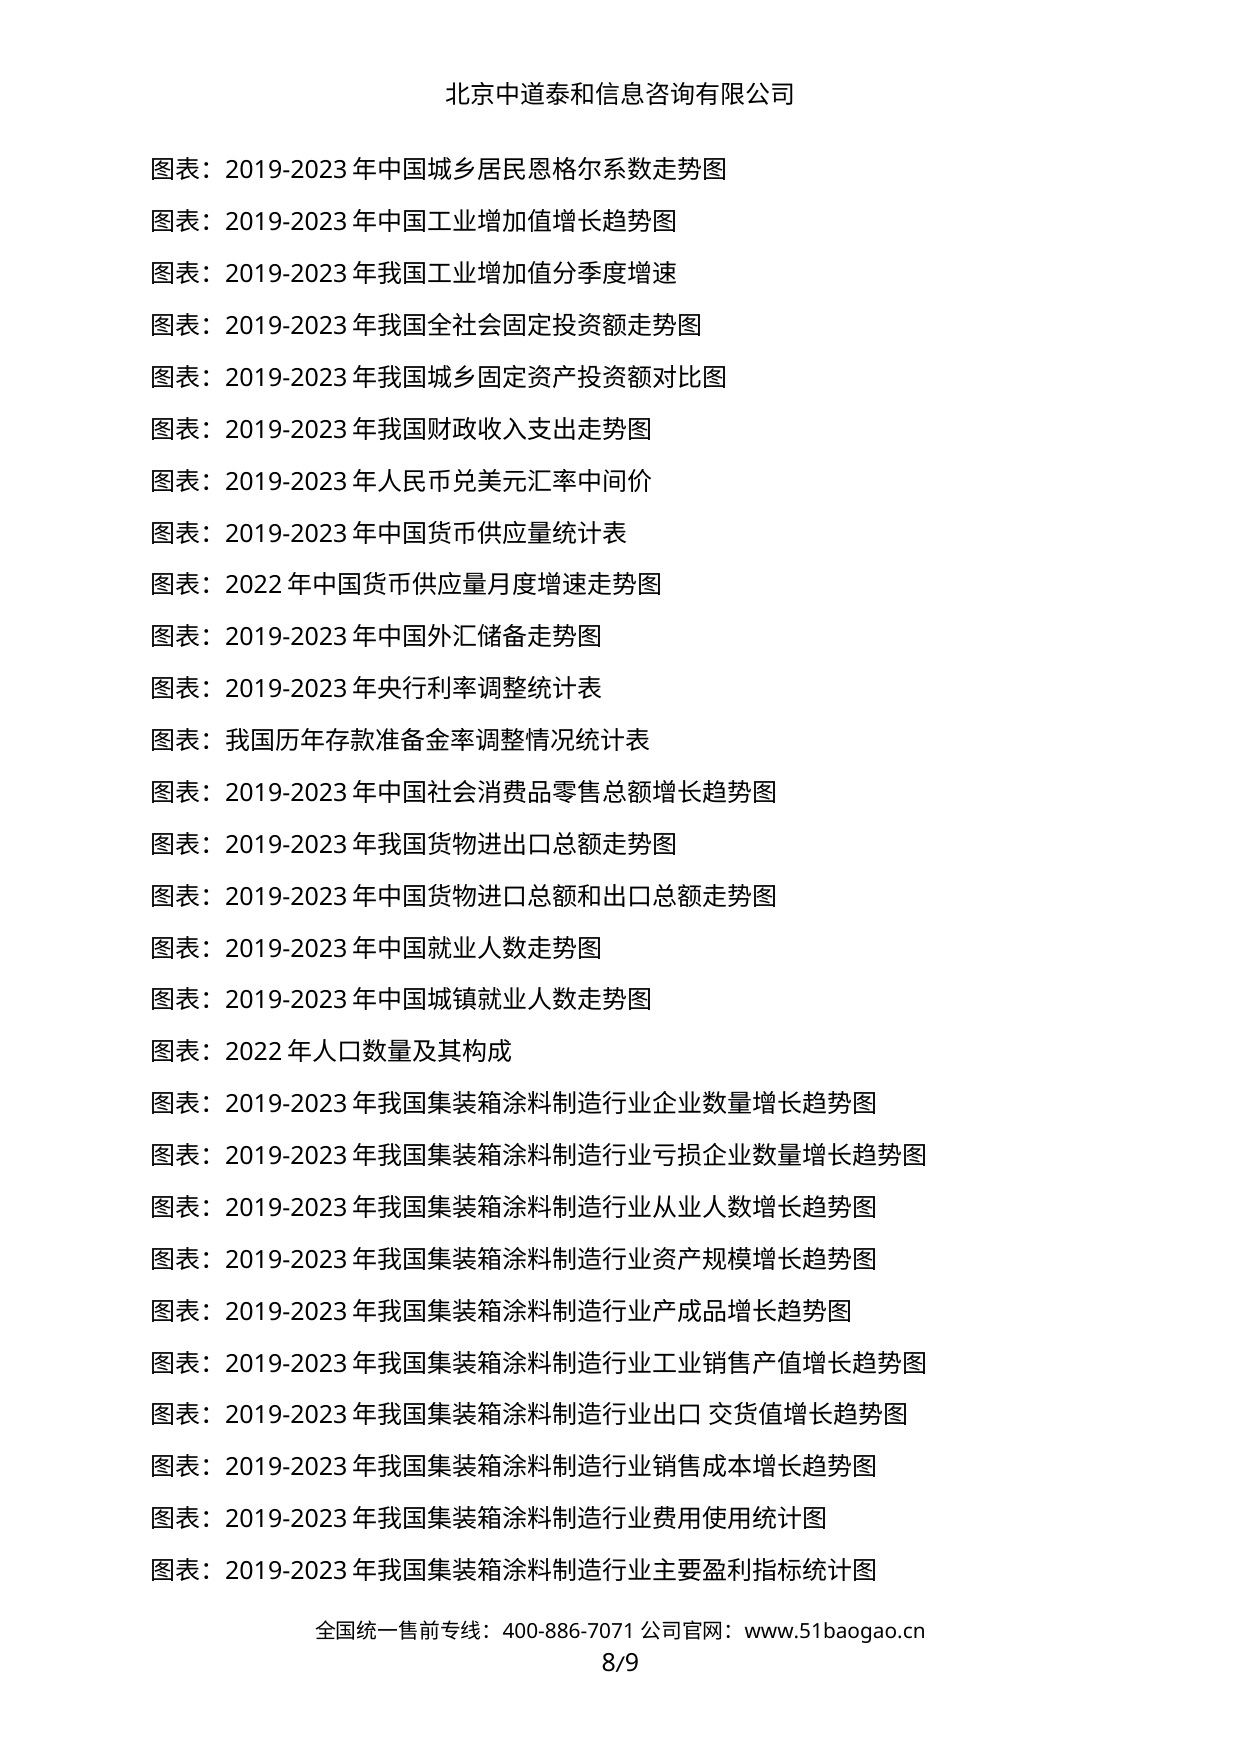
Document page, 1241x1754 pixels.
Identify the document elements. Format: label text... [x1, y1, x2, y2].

text 图表：2019-2023年人民币兑美元汇率中间价 [150, 461, 1090, 497]
text 图表：2019-2023年我国集装箱涂料制造行业费用使用统计图 [150, 1499, 1090, 1535]
text 图表：2022年中国货币供应量月度增速走势图 [150, 565, 1090, 601]
text 图表：2019-2023年我国财政收入支出走势图 [150, 409, 1090, 446]
text 图表：2019-2023年中国就业人数走势图 [150, 928, 1090, 964]
text 图表：2022年人口数量及其构成 [150, 1032, 1090, 1068]
text 图表：2019-2023年我国集装箱涂料制造行业出口 交货值增长趋势图 [150, 1395, 1090, 1431]
text 图表：2019-2023年我国集装箱涂料制造行业资产规模增长趋势图 [150, 1239, 1090, 1276]
text 图表：2019-2023年我国集装箱涂料制造行业从业人数增长趋势图 [150, 1187, 1090, 1224]
text 图表：2019-2023年央行利率调整统计表 [150, 669, 1090, 705]
text 图表：2019-2023年我国集装箱涂料制造行业亏损企业数量增长趋势图 [150, 1136, 1090, 1172]
text 图表：2019-2023年我国集装箱涂料制造行业工业销售产值增长趋势图 [150, 1343, 1090, 1379]
text 图表：2019-2023年我国全社会固定投资额走势图 [150, 306, 1090, 342]
text 图表：2019-2023年中国城乡居民恩格尔系数走势图 [150, 150, 1090, 186]
text 图表：2019-2023年我国集装箱涂料制造行业主要盈利指标统计图 [150, 1551, 1090, 1587]
text 图表：2019-2023年我国集装箱涂料制造行业销售成本增长趋势图 [150, 1447, 1090, 1483]
text 图表：2019-2023年中国社会消费品零售总额增长趋势图 [150, 772, 1090, 809]
text 图表：2019-2023年我国货物进出口总额走势图 [150, 824, 1090, 861]
text 图表：2019-2023年我国集装箱涂料制造行业产成品增长趋势图 [150, 1291, 1090, 1327]
text 图表：我国历年存款准备金率调整情况统计表 [150, 721, 1090, 757]
text 图表：2019-2023年我国城乡固定资产投资额对比图 [150, 357, 1090, 394]
text 图表：2019-2023年我国集装箱涂料制造行业企业数量增长趋势图 [150, 1084, 1090, 1120]
text 图表：2019-2023年中国货物进口总额和出口总额走势图 [150, 876, 1090, 912]
text 图表：2019-2023年我国工业增加值分季度增速 [150, 254, 1090, 290]
text 图表：2019-2023年中国城镇就业人数走势图 [150, 980, 1090, 1016]
text 图表：2019-2023年中国货币供应量统计表 [150, 513, 1090, 549]
text 图表：2019-2023年中国工业增加值增长趋势图 [150, 202, 1090, 238]
text 图表：2019-2023年中国外汇储备走势图 [150, 617, 1090, 653]
